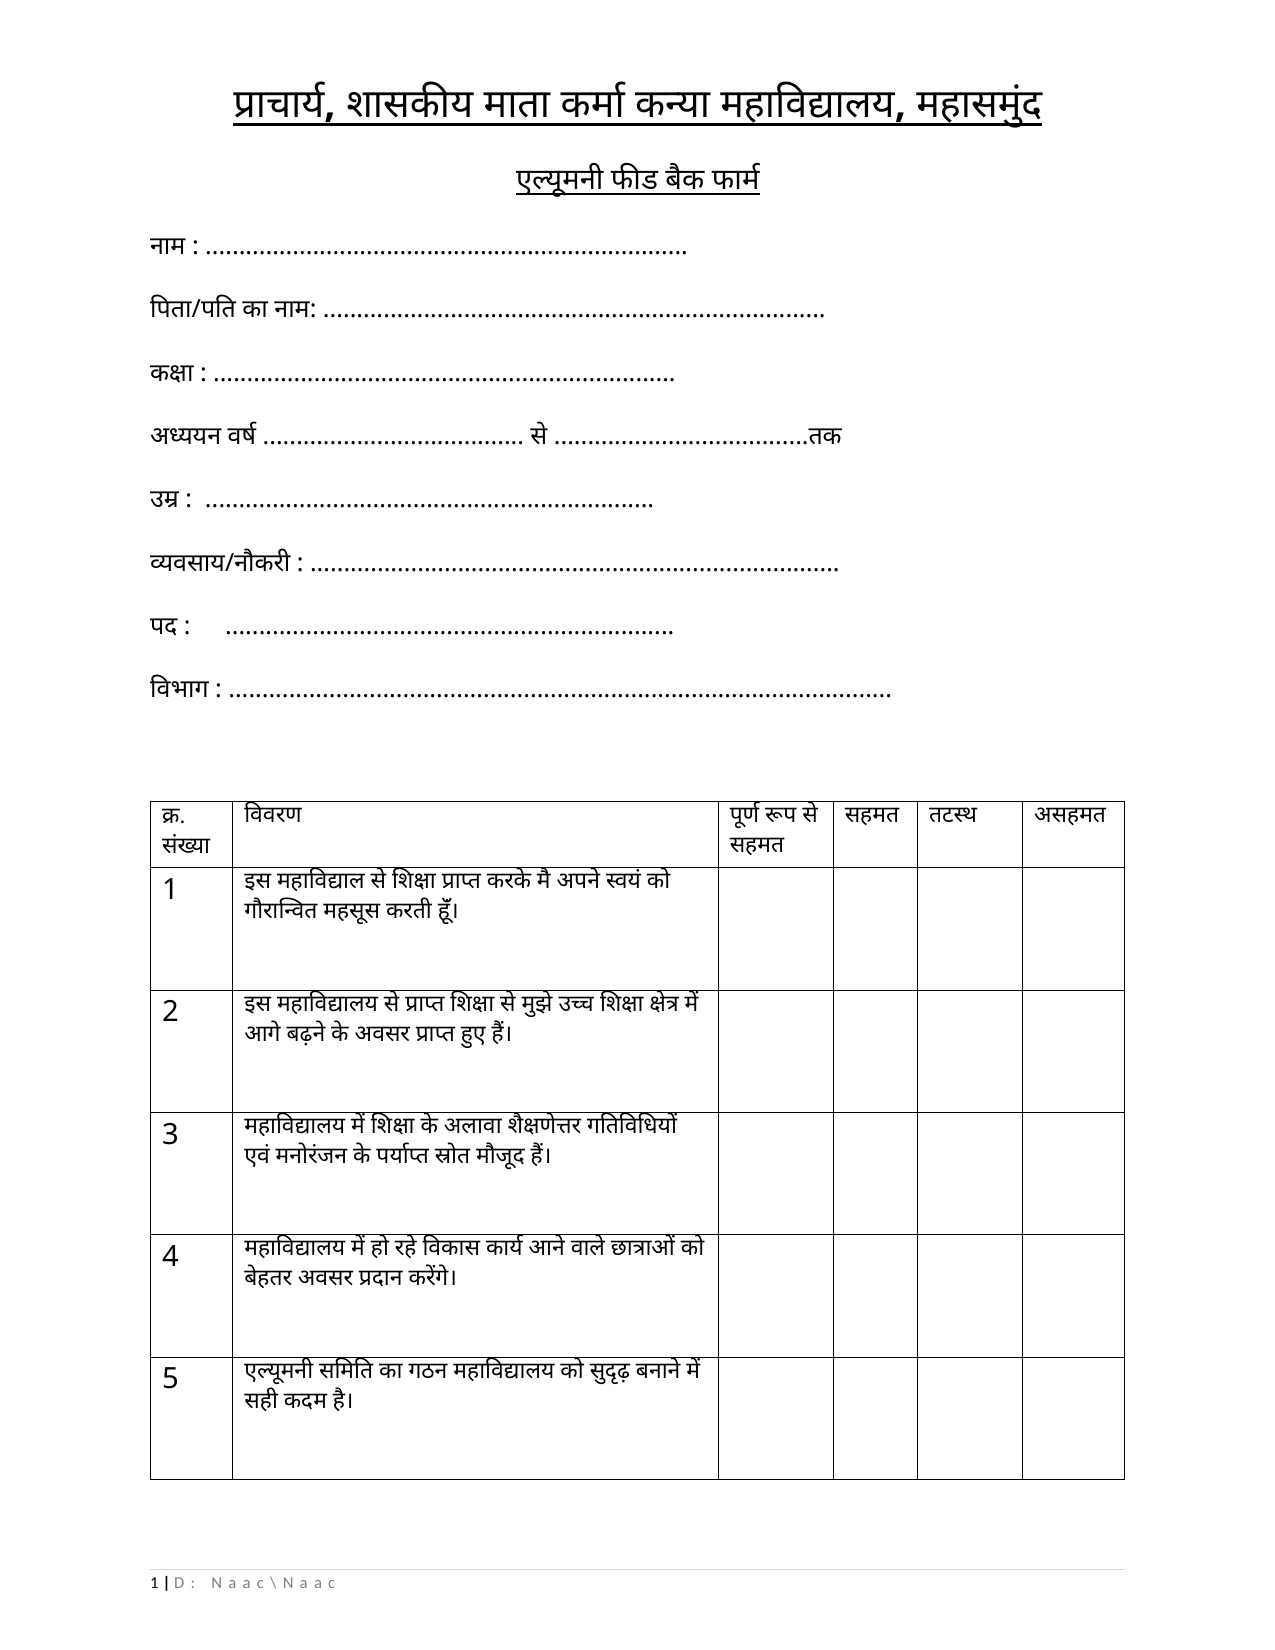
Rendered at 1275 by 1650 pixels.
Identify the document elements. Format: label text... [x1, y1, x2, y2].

text व्यवसाय/नौकरी : ............................................................................... [150, 544, 1125, 581]
table_cell [834, 1235, 917, 1357]
table_cell [719, 868, 833, 989]
table_cell 1 [151, 868, 232, 989]
table_cell इस महाविद्यालय से प्राप्त शिक्षा से मुझे उच्च शिक्षा क्षेत्र में आगे बढ़ने के अवसर प्राप्त हुए हैं। [233, 991, 718, 1112]
table_cell महाविद्यालय में शिक्षा के अलावा शैक्षणेत्तर गतिविधियों एवं मनोरंजन के पर्याप्त स्रोत मौजूद हैं। [233, 1113, 718, 1234]
table_header सहमत [834, 802, 917, 867]
table_cell [719, 1235, 833, 1357]
table_header पूर्ण रूप से सहमत [719, 802, 833, 867]
table_cell [719, 991, 833, 1112]
table_cell 3 [151, 1113, 232, 1234]
table_cell एल्यूमनी समिति का गठन महाविद्यालय को सुदृढ़ बनाने में सही कदम है। [233, 1358, 718, 1479]
text उम्र : ................................................................... [150, 481, 1125, 518]
table_cell [834, 1358, 917, 1479]
text प्राचार्य, शासकीय माता कर्मा कन्या महाविद्यालय, महासमुंद [150, 75, 1125, 133]
text अध्ययन वर्ष ....................................... से ......................................तक [150, 417, 1125, 454]
text कक्षा : ..................................................................... [150, 354, 1125, 391]
table_cell [918, 868, 1022, 989]
table_cell [918, 991, 1022, 1112]
table_header विवरण [233, 802, 718, 867]
table_cell 4 [151, 1235, 232, 1357]
table_cell महाविद्यालय में हो रहे विकास कार्य आने वाले छात्राओं को बेहतर अवसर प्रदान करेंगे। [233, 1235, 718, 1357]
table_cell [918, 1235, 1022, 1357]
table_cell [1023, 1358, 1124, 1479]
table_cell [834, 1113, 917, 1234]
table_cell [719, 1358, 833, 1479]
table_cell [719, 1113, 833, 1234]
text विभाग : ................................................................................................... [150, 671, 1125, 708]
table_cell इस महाविद्याल से शिक्षा प्राप्त करके मै अपने स्वयं को गौरान्वित महसूस करती हॅूं। [233, 868, 718, 989]
table_cell [834, 868, 917, 989]
text पिता/पति का नाम: ........................................................................... [150, 291, 1125, 328]
table_cell [918, 1113, 1022, 1234]
table_cell 2 [151, 991, 232, 1112]
table_cell 5 [151, 1358, 232, 1479]
table_cell [834, 991, 917, 1112]
table_cell [1023, 991, 1124, 1112]
table_header क्र. संख्या [151, 802, 232, 867]
table_header तटस्थ [918, 802, 1022, 867]
text एल्यूमनी फीड बैक फार्म [150, 163, 1125, 201]
table_cell [918, 1358, 1022, 1479]
table_cell [1023, 1235, 1124, 1357]
text पद : ................................................................... [150, 607, 1125, 644]
table_cell [1023, 868, 1124, 989]
table_header असहमत [1023, 802, 1124, 867]
text नाम : ........................................................................ [150, 227, 1125, 264]
table_cell [1023, 1113, 1124, 1234]
